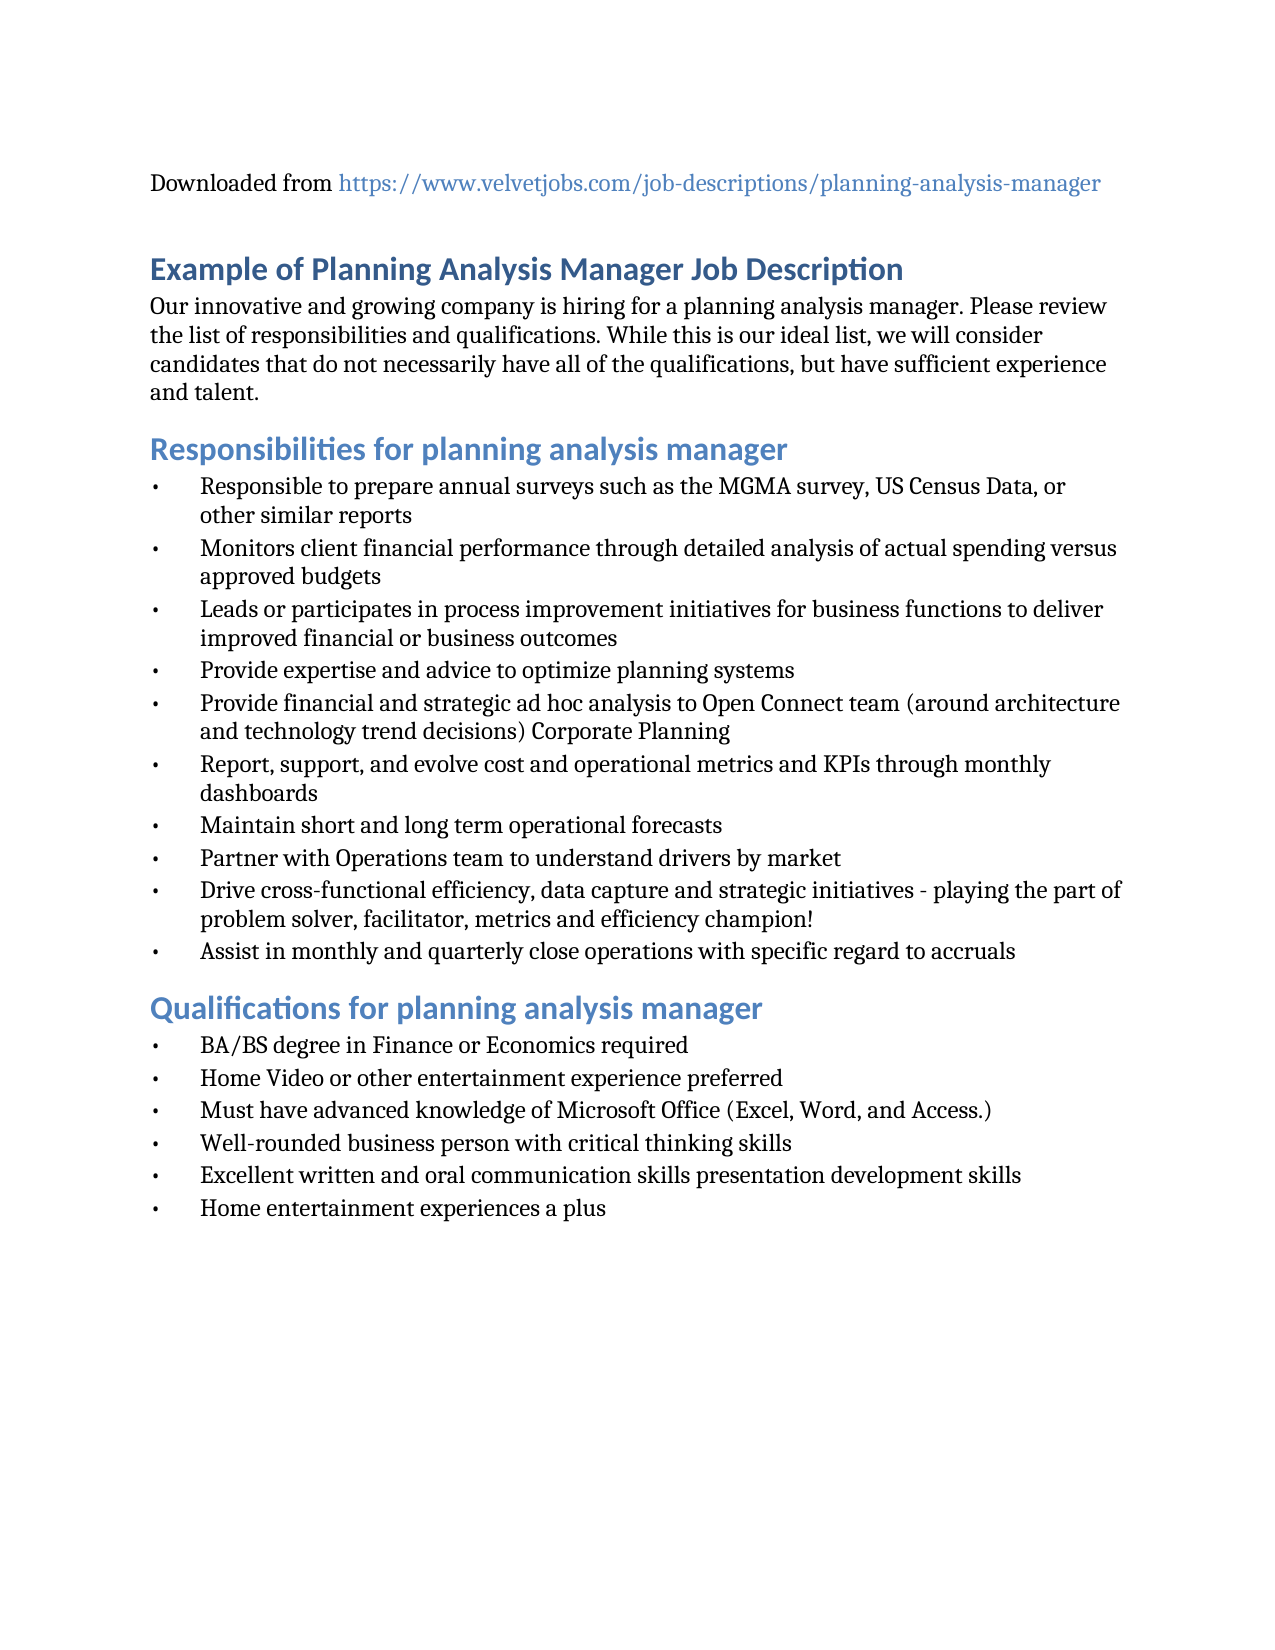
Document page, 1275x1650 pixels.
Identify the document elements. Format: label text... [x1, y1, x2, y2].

list Provide expertise and advice to optimize planning systems [150, 656, 1125, 685]
list Home Video or other entertainment experience preferred [150, 1064, 1125, 1093]
list Excellent written and oral communication skills presentation development skills [150, 1161, 1125, 1190]
subtitle Qualifications for planning analysis manager [150, 987, 1125, 1028]
list Home entertainment experiences a plus [150, 1194, 1125, 1223]
list Report, support, and evolve cost and operational metrics and KPIs through monthly dashboards [150, 750, 1125, 807]
list Must have advanced knowledge of Microsoft Office (Excel, Word, and Access.) [150, 1096, 1125, 1125]
list Drive cross-functional efficiency, data capture and strategic initiatives - playing the part of problem solver, facilitator, metrics and efficiency champion! [150, 876, 1125, 933]
subtitle Responsibilities for planning analysis manager [150, 428, 1125, 468]
list Assist in monthly and quarterly close operations with specific regard to accruals [150, 937, 1125, 966]
list BA/BS degree in Finance or Economics required [150, 1031, 1125, 1060]
list Responsible to prepare annual surveys such as the MGMA survey, US Census Data, or other similar reports [150, 472, 1125, 530]
list Partner with Operations team to understand drivers by market [150, 843, 1125, 872]
list Leads or participates in process improvement initiatives for business functions to deliver improved financial or business outcomes [150, 595, 1125, 652]
list Provide financial and strategic ad hoc analysis to Open Connect team (around architecture and technology trend decisions) Corporate Planning [150, 688, 1125, 746]
list Maintain short and long term operational forecasts [150, 811, 1125, 840]
text Our innovative and growing company is hiring for a planning analysis manager. Please review the list of responsibilities and qualifications. While this is our ideal list, we will consider candidates that do not necessarily have all of the qualifications, but have sufficient experience and talent. [150, 292, 1125, 407]
list Monitors client financial performance through detailed analysis of actual spending versus approved budgets [150, 533, 1125, 591]
text Downloaded from https://www.velvetjobs.com/job-descriptions/planning-analysis-manager [150, 169, 1125, 197]
list Well-rounded business person with critical thinking skills [150, 1129, 1125, 1158]
subtitle Example of Planning Analysis Manager Job Description [150, 247, 1125, 288]
